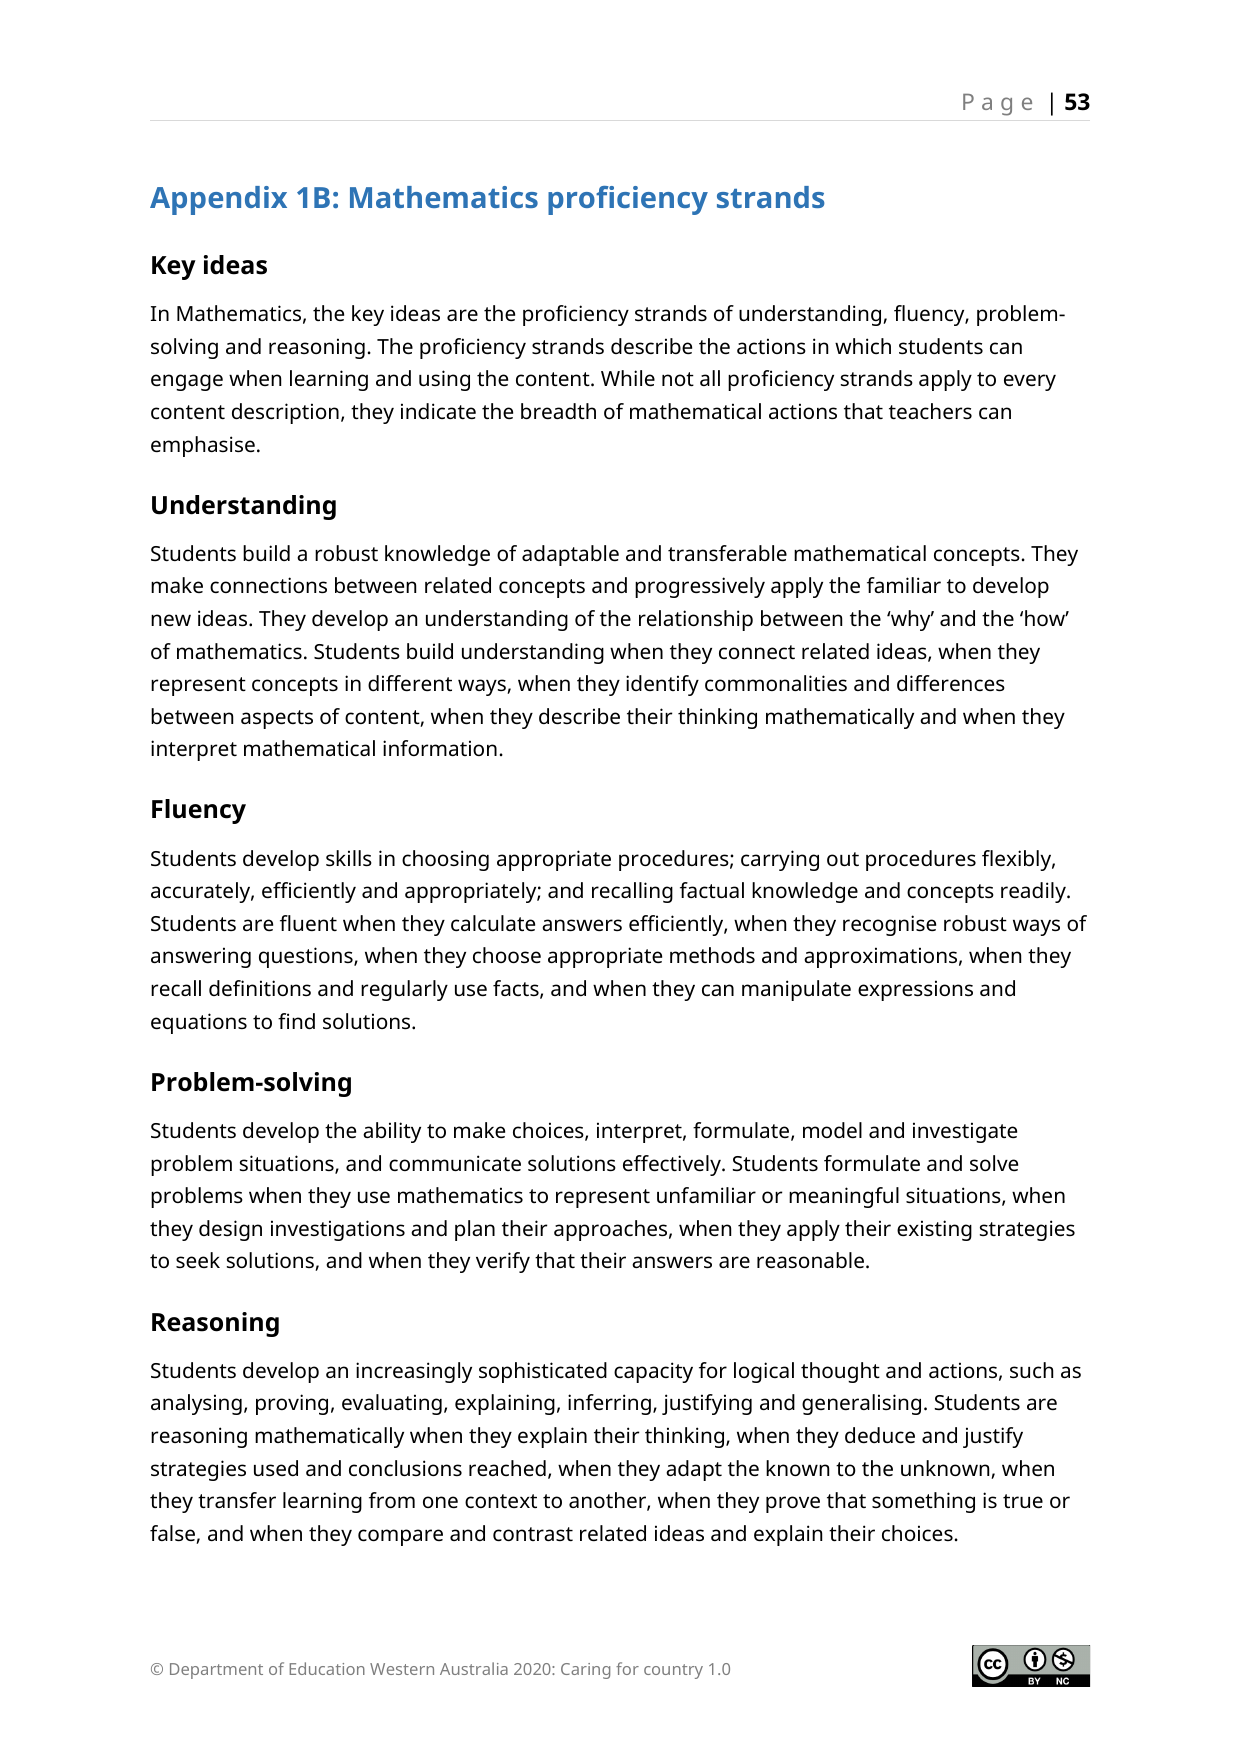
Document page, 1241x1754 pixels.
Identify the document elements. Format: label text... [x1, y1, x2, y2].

text Problem-solving [150, 1064, 1090, 1098]
text Reasoning [150, 1304, 1090, 1338]
text Fluency [150, 792, 1090, 826]
text In Mathematics, the key ideas are the proficiency strands of understanding, fluency, problem-solving and reasoning. The proficiency strands describe the actions in which students can engage when learning and using the content. While not all proficiency strands apply to every content description, they indicate the breadth of mathematical actions that teachers can emphasise. [150, 299, 1090, 458]
text Students develop an increasingly sophisticated capacity for logical thought and actions, such as analysing, proving, evaluating, explaining, inferring, justifying and generalising. Students are reasoning mathematically when they explain their thinking, when they deduce and justify strategies used and conclusions reached, when they adapt the known to the unknown, when they transfer learning from one context to another, when they prove that something is true or false, and when they compare and contrast related ideas and explain their choices. [150, 1356, 1090, 1547]
text Students build a robust knowledge of adaptable and transferable mathematical concepts. They make connections between related concepts and progressively apply the familiar to develop new ideas. They develop an understanding of the relationship between the ‘why’ and the ‘how’ of mathematics. Students build understanding when they connect related ideas, when they represent concepts in different ways, when they identify commonalities and differences between aspects of content, when they describe their thinking mathematically and when they interpret mathematical information. [150, 539, 1090, 763]
text Understanding [150, 487, 1090, 521]
picture [972, 1645, 1091, 1687]
subtitle Appendix 1B: Mathematics proficiency strands [150, 177, 1090, 217]
text Students develop the ability to make choices, interpret, formulate, model and investigate problem situations, and communicate solutions effectively. Students formulate and solve problems when they use mathematics to represent unfamiliar or meaningful situations, when they design investigations and plan their approaches, when they apply their existing strategies to seek solutions, and when they verify that their answers are reasonable. [150, 1116, 1090, 1275]
text Key ideas [150, 248, 1090, 282]
text Students develop skills in choosing appropriate procedures; carrying out procedures flexibly, accurately, efficiently and appropriately; and recalling factual knowledge and concepts readily. Students are fluent when they calculate answers efficiently, when they recognise robust ways of answering questions, when they choose appropriate methods and approximations, when they recall definitions and regularly use facts, and when they can manipulate expressions and equations to find solutions. [150, 844, 1090, 1035]
